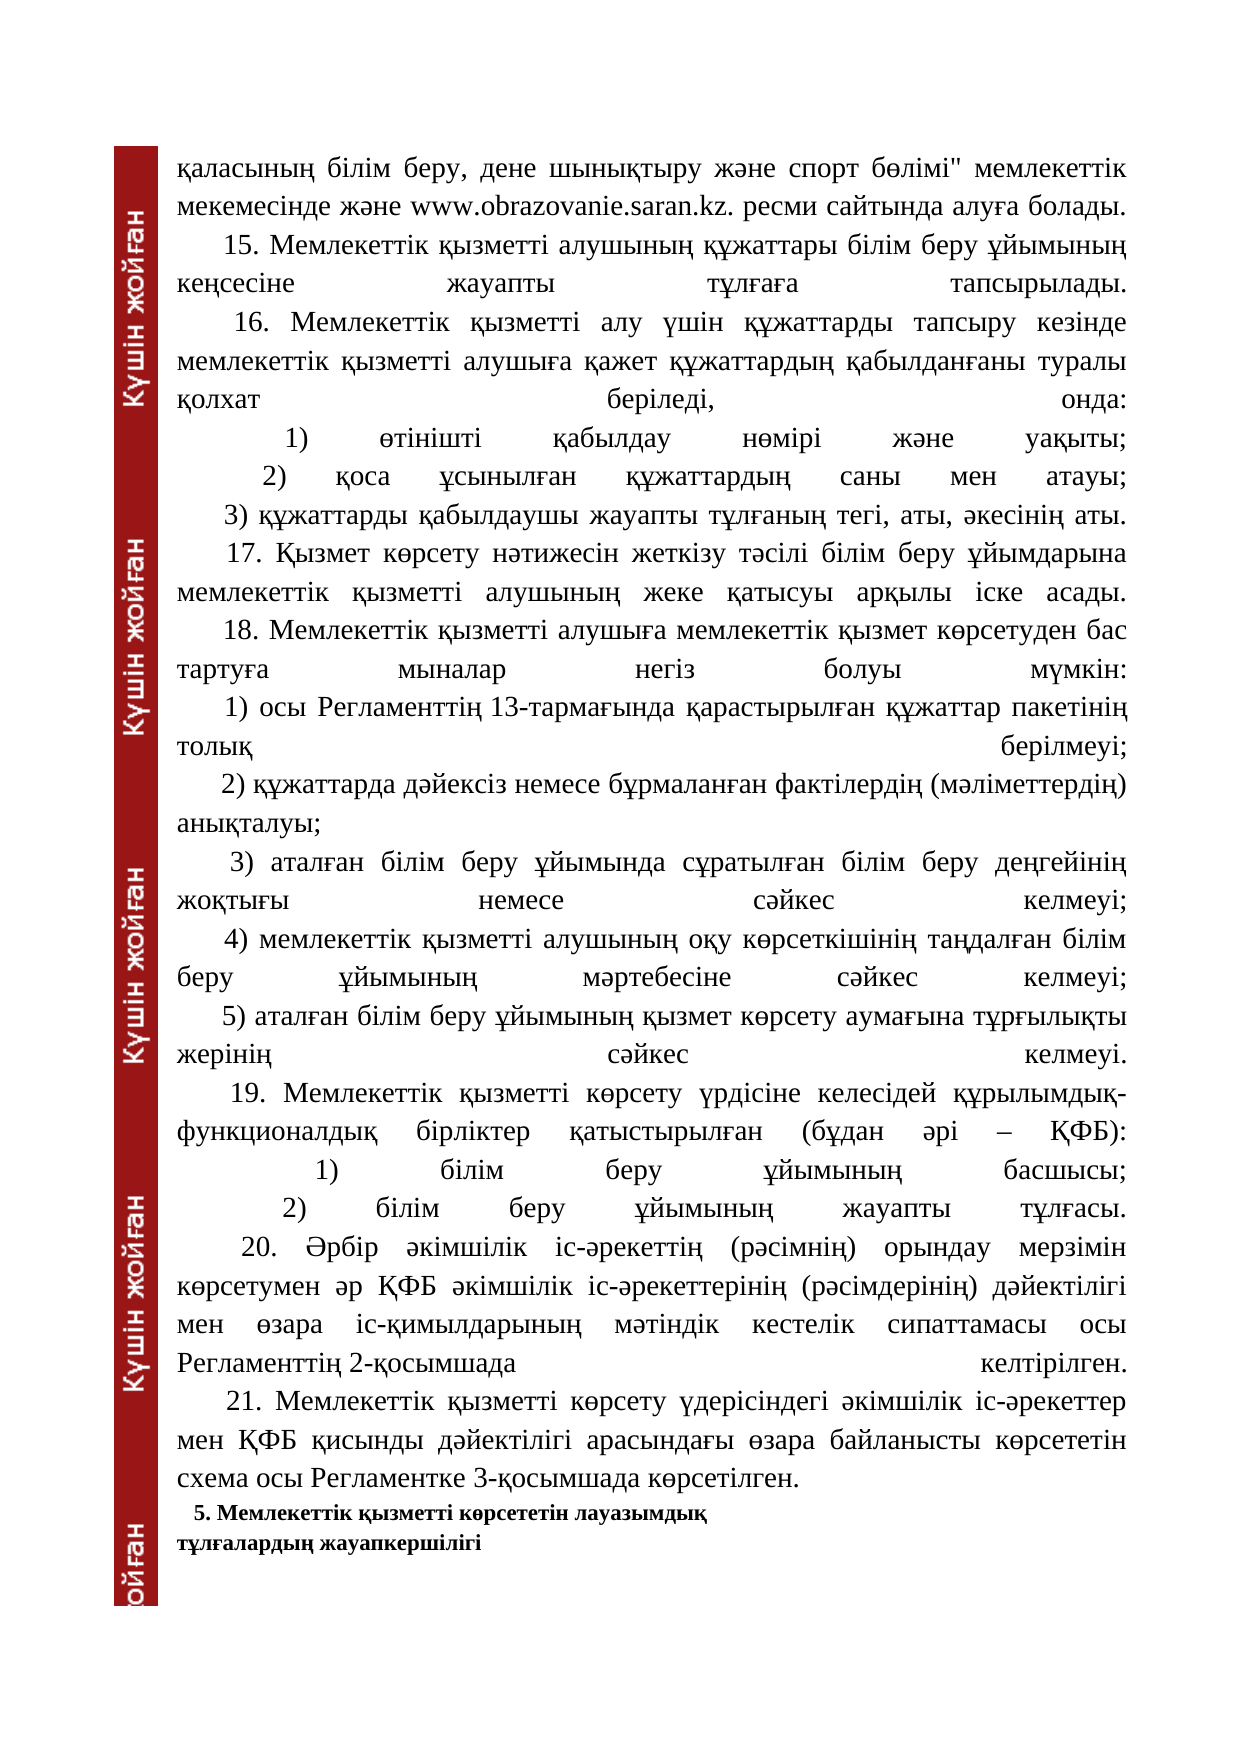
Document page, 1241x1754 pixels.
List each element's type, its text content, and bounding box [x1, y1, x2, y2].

picture [114, 1494, 158, 1499]
text 5. Мемлекеттік қызметті көрсететін лауазымдық тұлғалардың жауапкершілігі [112, 1499, 1128, 1556]
picture [114, 1556, 158, 1606]
picture [114, 146, 158, 150]
